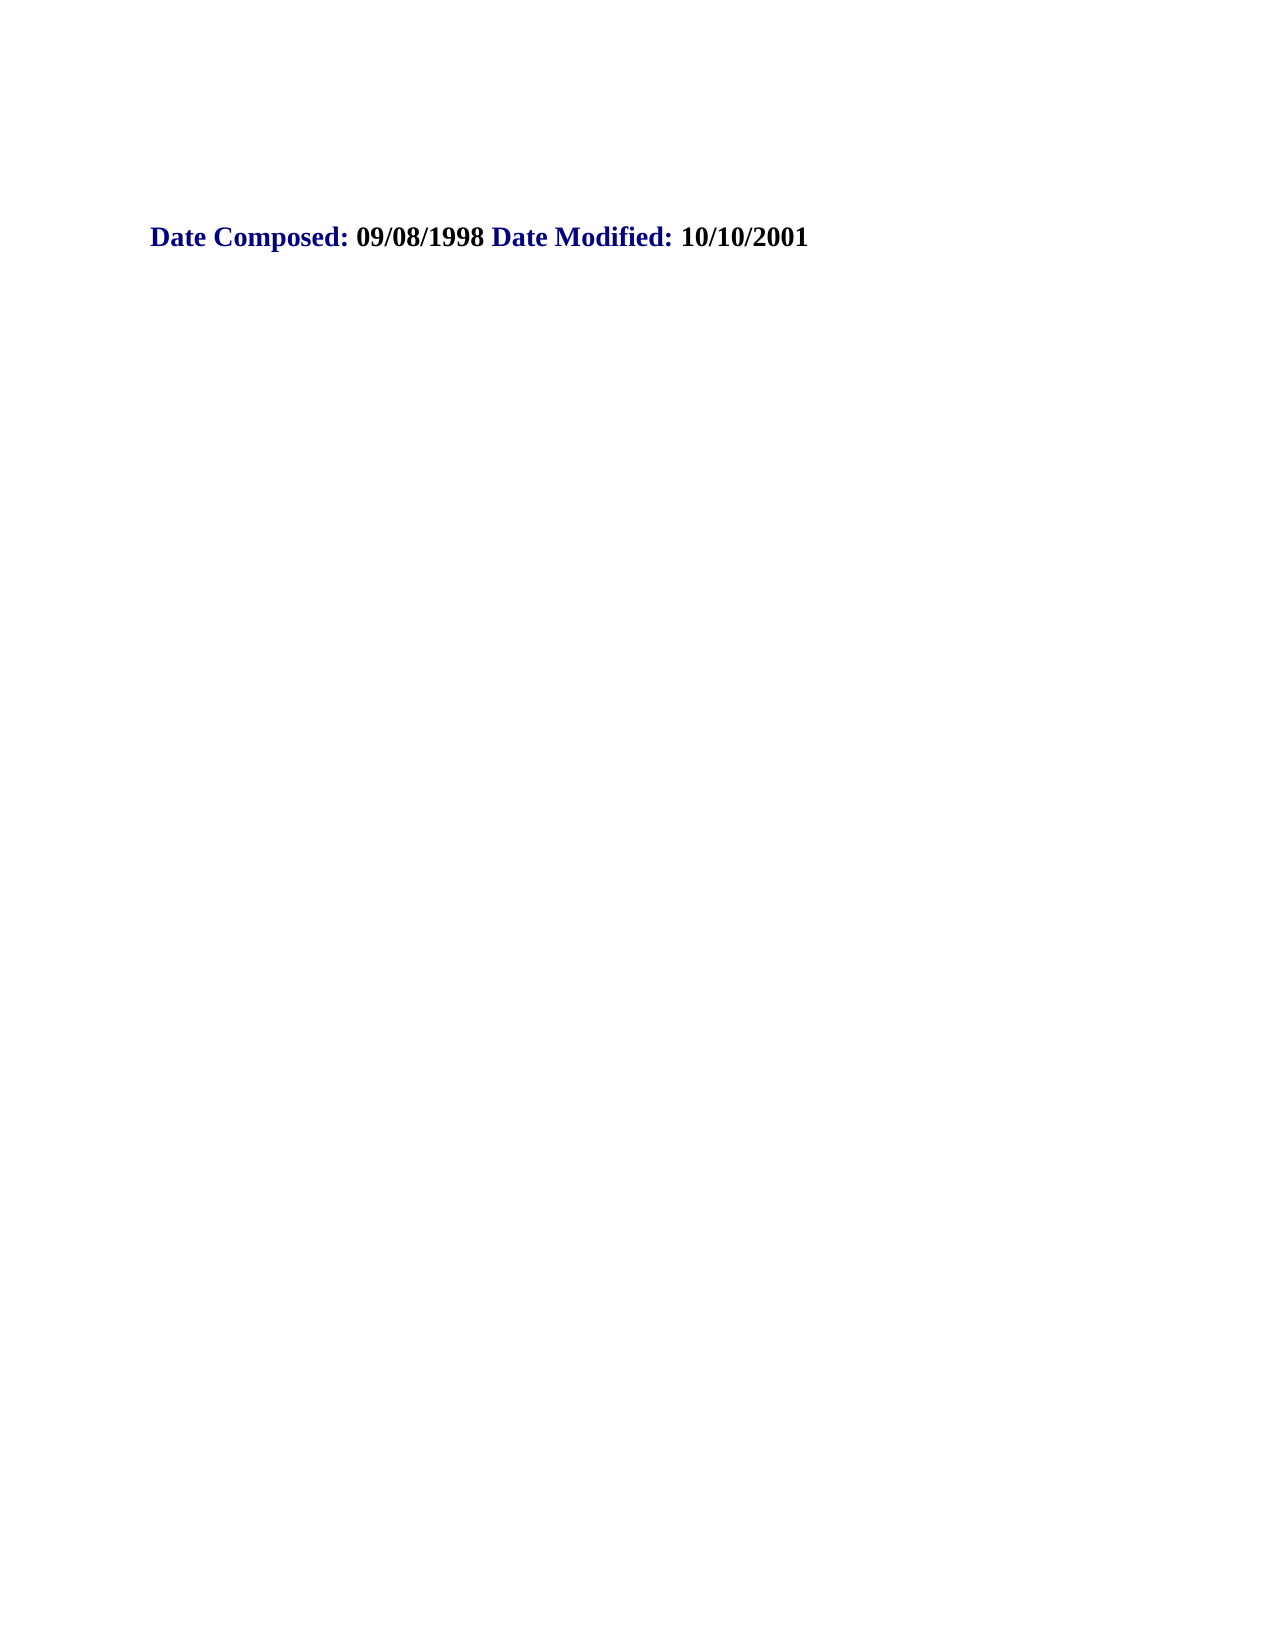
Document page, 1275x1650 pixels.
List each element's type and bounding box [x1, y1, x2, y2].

text [150, 150, 1125, 252]
